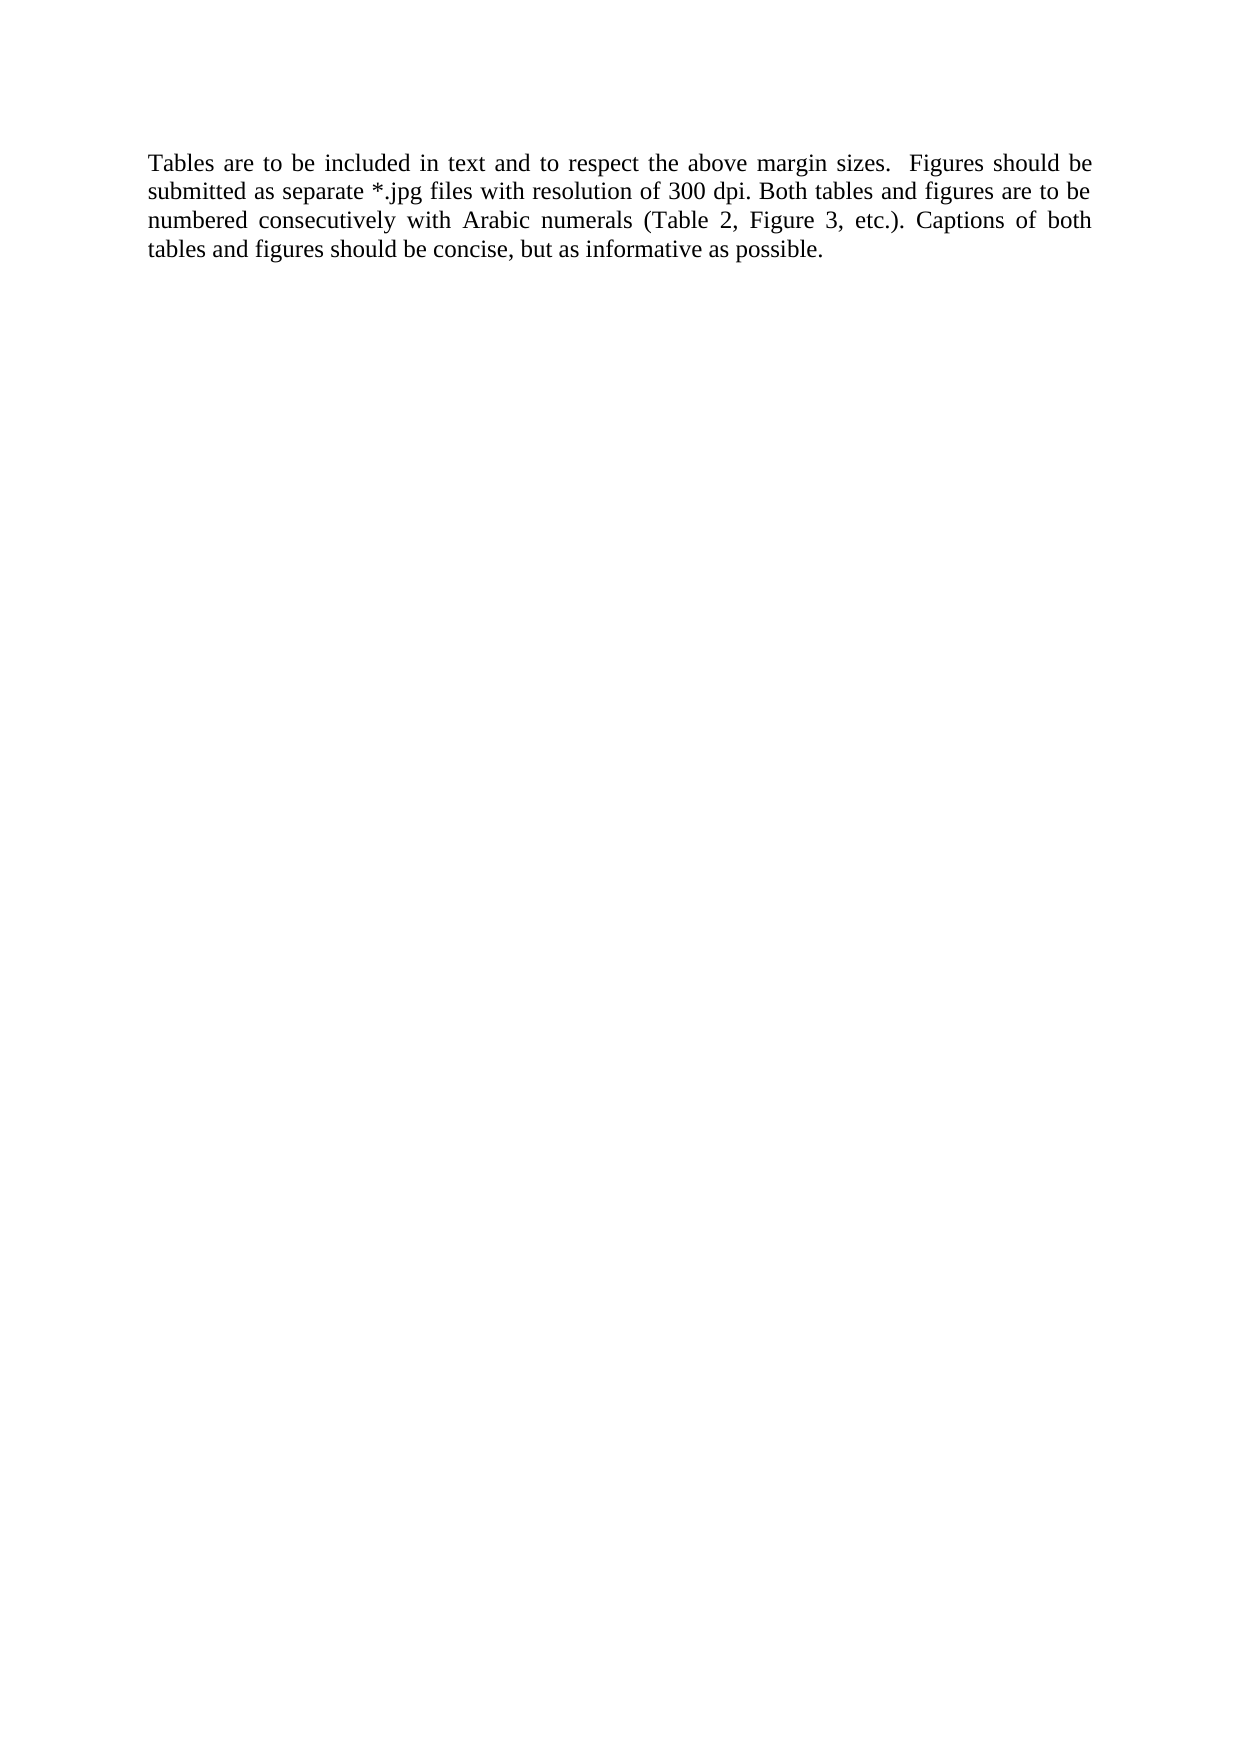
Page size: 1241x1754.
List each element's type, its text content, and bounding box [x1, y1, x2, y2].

text Tables are to be included in text and to respect the above margin sizes. Figures should be submitted as separate *.jpg files with resolution of 300 dpi. Both tables and figures are to be numbered consecutively with Arabic numerals (Table 2, Figure 3, etc.). Captions of both tables and figures should be concise, but as informative as possible. [148, 148, 1093, 263]
